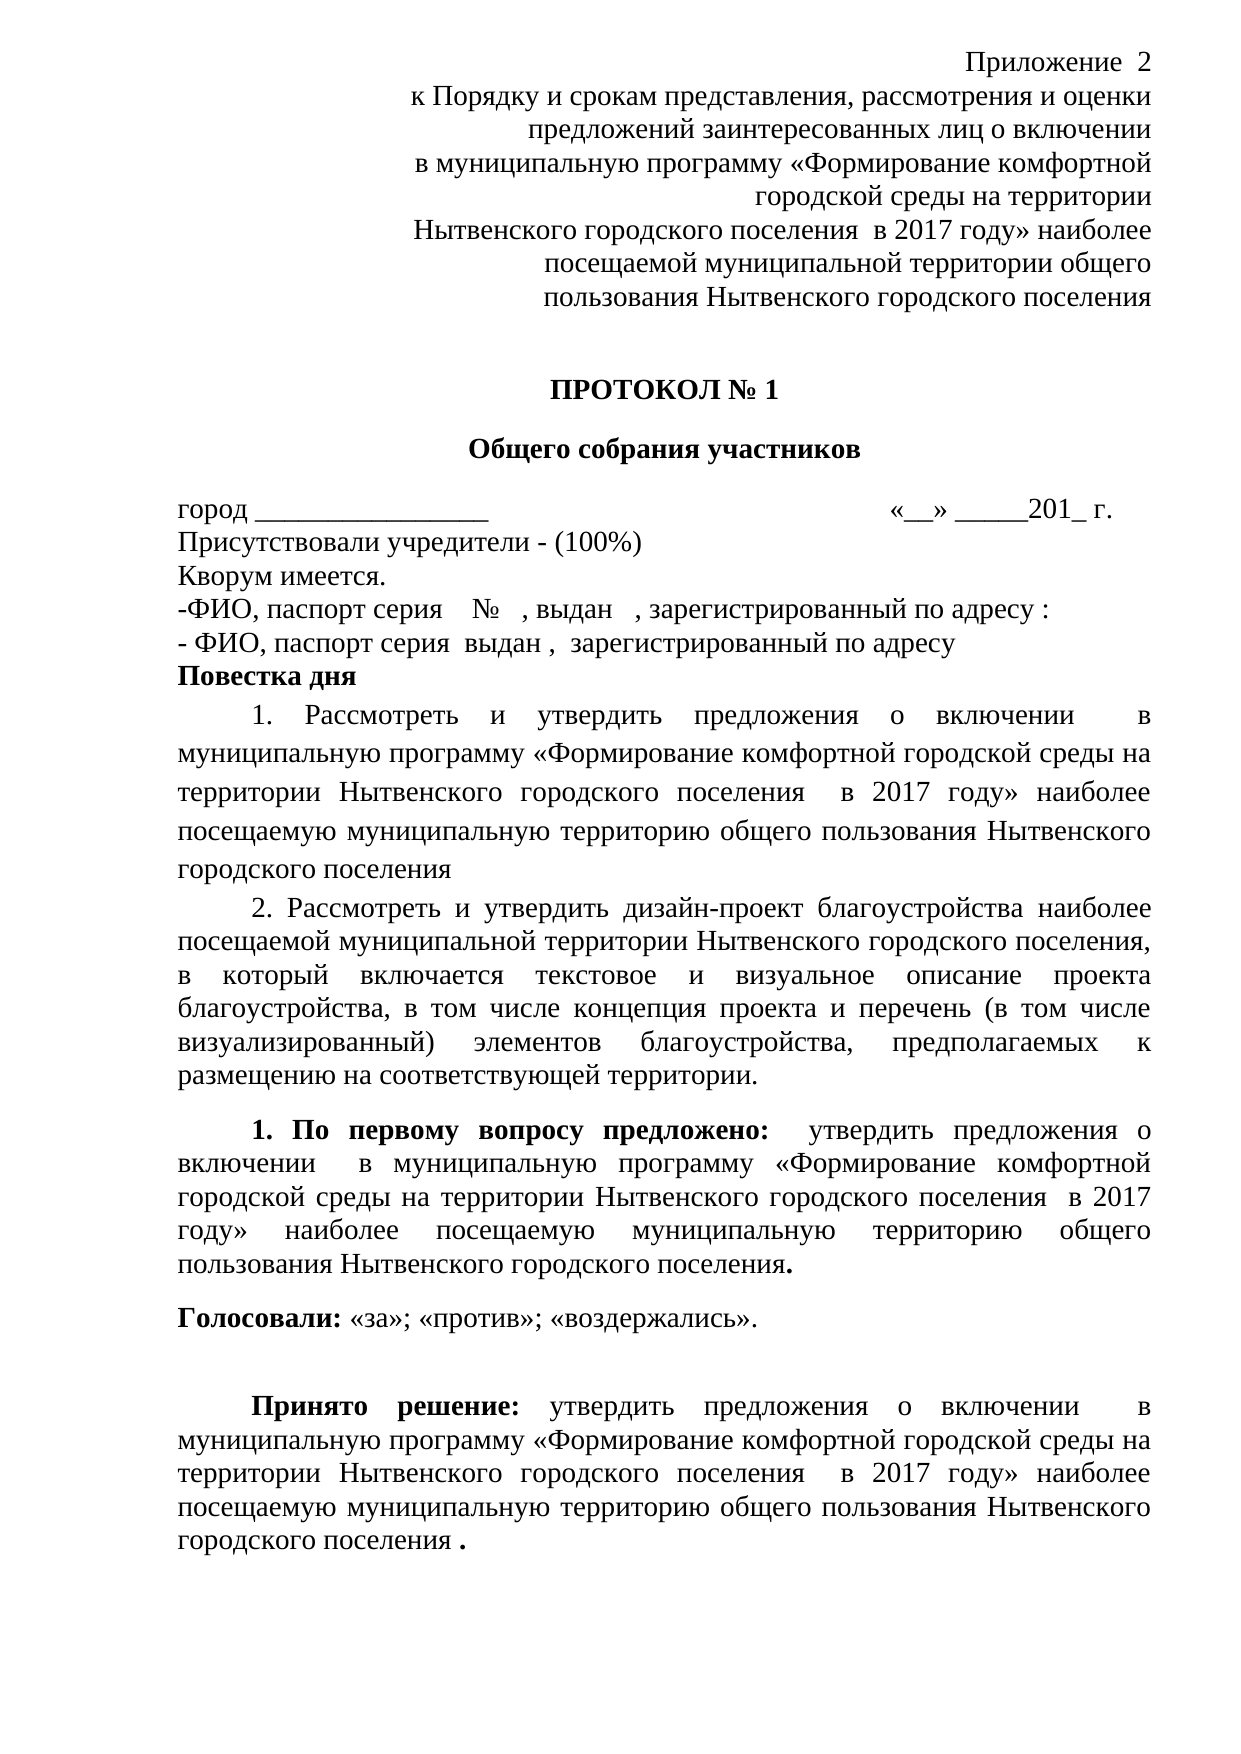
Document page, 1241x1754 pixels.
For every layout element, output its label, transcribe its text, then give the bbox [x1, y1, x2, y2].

text - ФИО, паспорт серия выдан , зарегистрированный по адресу [177, 625, 1152, 658]
text ПРОТОКОЛ № 1 [177, 372, 1152, 406]
text Нытвенского городского поселения в 2017 году» наиболее [177, 212, 1152, 246]
text 1. По первому вопросу предложено: утвердить предложения о включении в муниципальную программу «Формирование комфортной городской среды на территории Нытвенского городского поселения в 2017 году» наиболее посещаемую муниципальную территорию общего пользования Нытвенского городского поселения. [177, 1112, 1152, 1279]
text Повестка дня [177, 658, 1152, 692]
text Приложение 2 [177, 44, 1152, 78]
text 1. Рассмотреть и утвердить предложения о включении в муниципальную программу «Формирование комфортной городской среды на территории Нытвенского городского поселения в 2017 году» наиболее посещаемую муниципальную территорию общего пользования Нытвенского городского поселения [177, 697, 1152, 885]
text Присутствовали учредители - (100%) [177, 524, 1152, 558]
text городской среды на территории [177, 178, 1152, 212]
text Общего собрания участников [177, 431, 1152, 465]
text -ФИО, паспорт серия № , выдан , зарегистрированный по адресу : [177, 591, 1152, 625]
list Голосовали: «за»; «против»; «воздержались». [177, 1300, 1152, 1334]
text к Порядку и срокам представления, рассмотрения и оценки [177, 78, 1152, 111]
text город ________________ «__» _____201_ г. [177, 491, 1152, 524]
text Принято решение: утвердить предложения о включении в муниципальную программу «Формирование комфортной городской среды на территории Нытвенского городского поселения в 2017 году» наиболее посещаемую муниципальную территорию общего пользования Нытвенского городского поселения . [177, 1388, 1152, 1556]
text пользования Нытвенского городского поселения [177, 279, 1152, 313]
text предложений заинтересованных лиц о включении [177, 111, 1152, 145]
text в муниципальную программу «Формирование комфортной [177, 145, 1152, 178]
text посещаемой муниципальной территории общего [177, 246, 1152, 279]
text 2. Рассмотреть и утвердить дизайн-проект благоустройства наиболее посещаемой муниципальной территории Нытвенского городского поселения, в который включается текстовое и визуальное описание проекта благоустройства, в том числе концепция проекта и перечень (в том числе визуализированный) элементов благоустройства, предполагаемых к размещению на соответствующей территории. [177, 890, 1152, 1091]
text Кворум имеется. [177, 558, 1152, 591]
